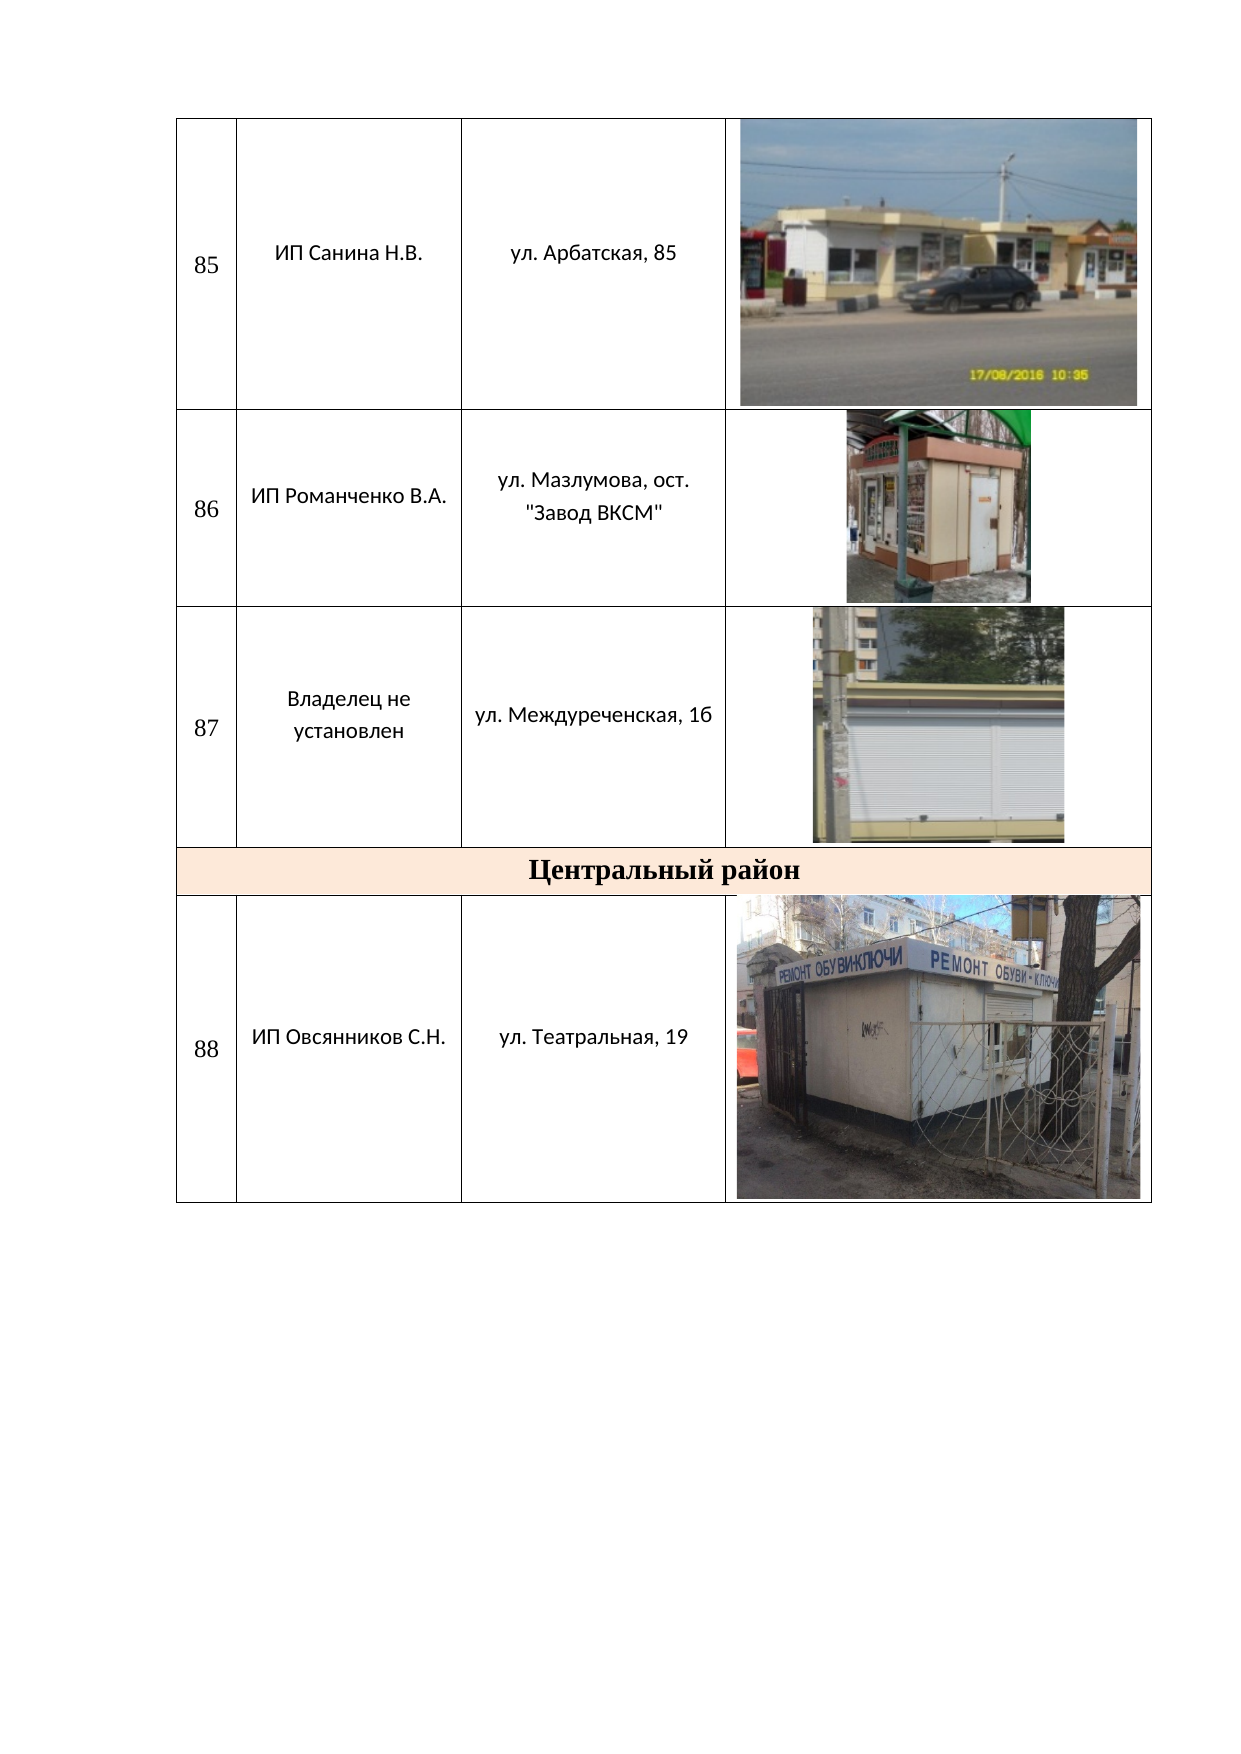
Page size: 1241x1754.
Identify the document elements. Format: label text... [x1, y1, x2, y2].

table_cell [726, 896, 1151, 1202]
picture [812, 607, 1065, 843]
table_cell ул. Междуреченская, 1б [462, 607, 725, 847]
table_cell [726, 119, 1151, 409]
table_cell ул. Театральная, 19 [462, 896, 725, 1202]
table_cell ул. Арбатская, 85 [462, 119, 725, 409]
table_cell ул. Мазлумова, ост. "Завод ВКСМ" [462, 410, 725, 606]
table_cell [726, 410, 1151, 606]
table_cell Центральный район [177, 848, 1151, 894]
table_cell ИП Санина Н.В. [237, 119, 461, 409]
table_cell ИП Романченко В.А. [237, 410, 461, 606]
picture [846, 410, 1031, 603]
table_cell [726, 607, 1151, 847]
table_cell ИП Овсянников С.Н. [237, 896, 461, 1202]
table_cell Владелец не установлен [237, 607, 461, 847]
table_cell 87 [177, 607, 236, 847]
table_cell 85 [177, 119, 236, 409]
table_cell 86 [177, 410, 236, 606]
picture [736, 895, 1141, 1199]
table_cell 88 [177, 896, 236, 1202]
picture [740, 119, 1138, 406]
